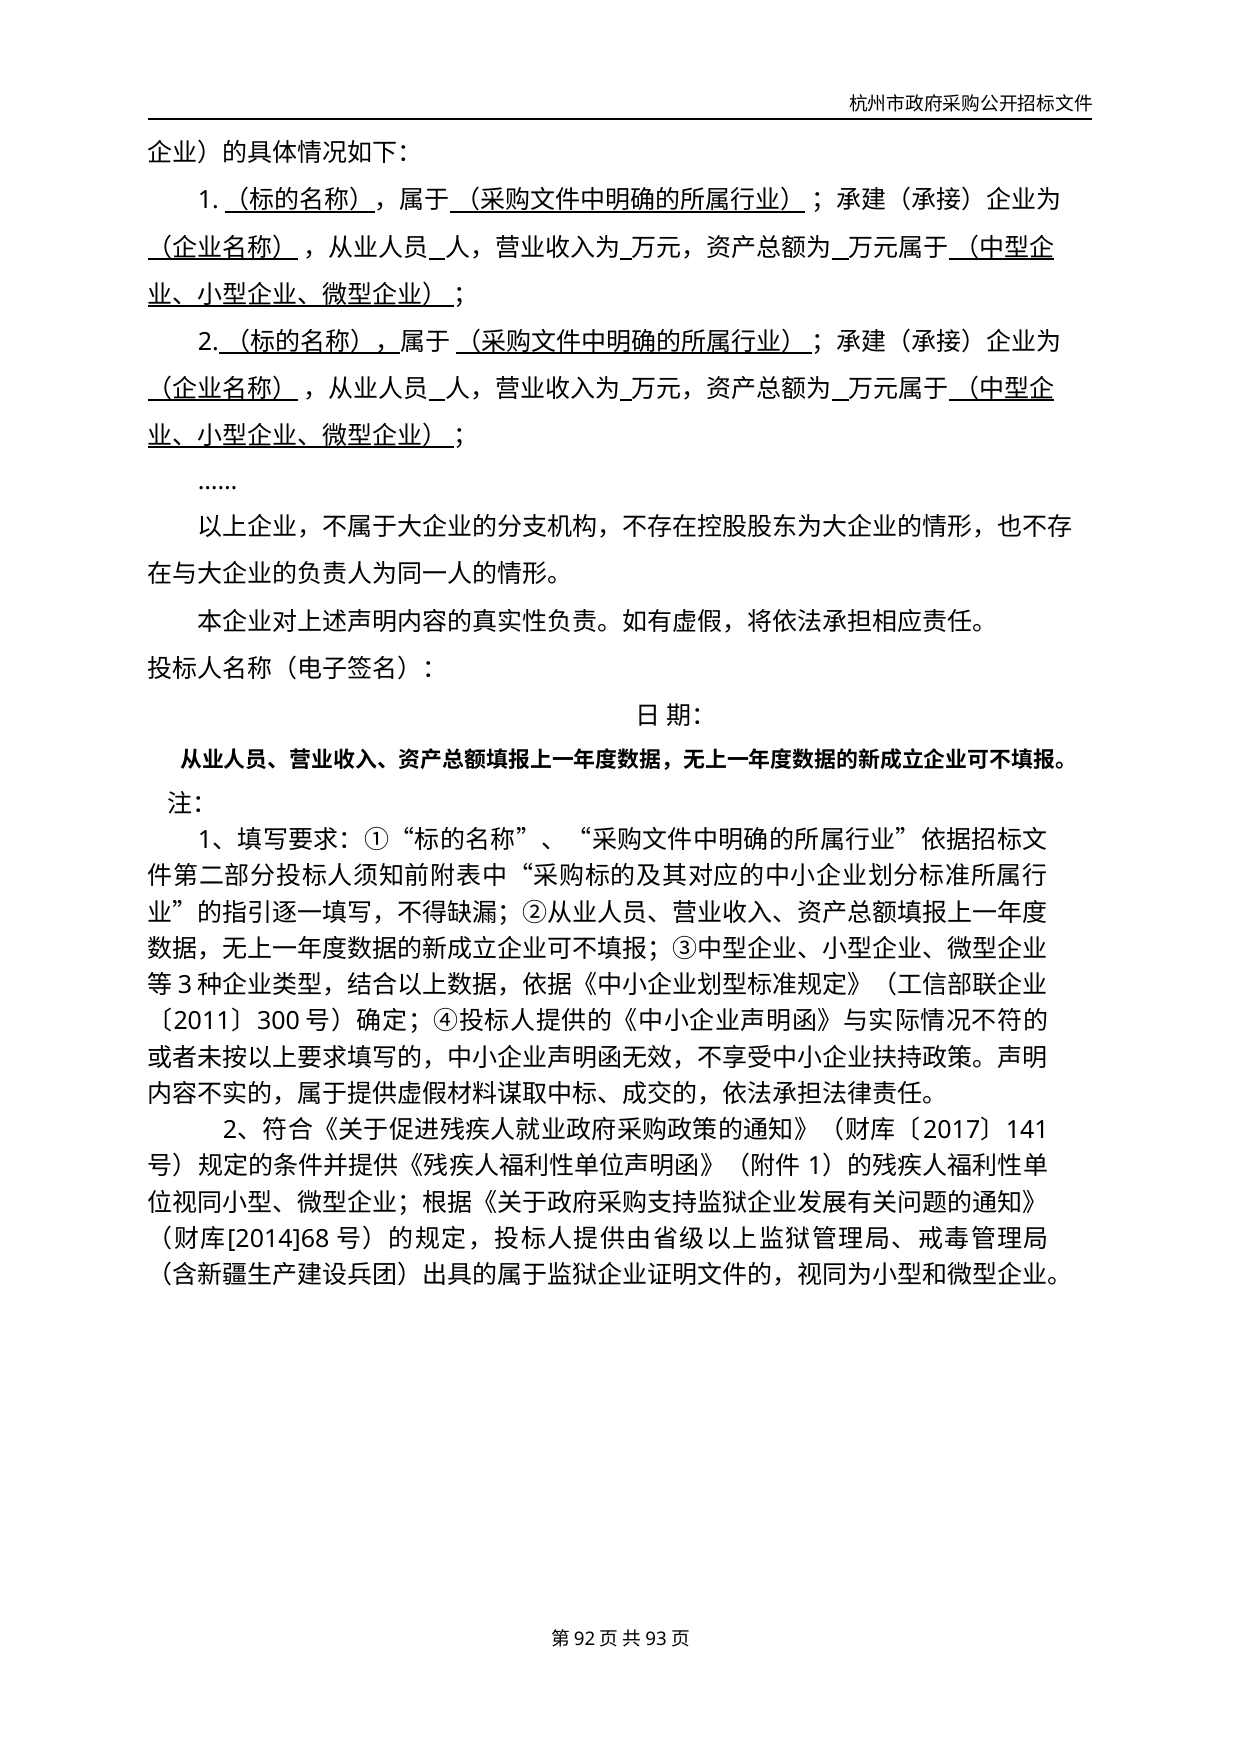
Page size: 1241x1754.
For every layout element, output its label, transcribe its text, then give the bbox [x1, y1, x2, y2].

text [148, 133, 1092, 169]
text 以上企业，不属于大企业的分支机构，不存在控股股东为大企业的情形，也不存在与大企业的负责人为同一人的情形。 [148, 507, 1092, 590]
text 1、填写要求：①“标的名称”、“采购文件中明确的所属行业”依据招标文件第二部分投标人须知前附表中“采购标的及其对应的中小企业划分标准所属行业”的指引逐一填写，不得缺漏；②从业人员、营业收入、资产总额填报上一年度数据，无上一年度数据的新成立企业可不填报；③中型企业、小型企业、微型企业等3种企业类型，结合以上数据，依据《中小企业划型标准规定》（工信部联企业〔2011〕300号）确定；④投标人提供的《中小企业声明函》与实际情况不符的或者未按以上要求填写的，中小企业声明函无效，不享受中小企业扶持政策。声明内容不实的，属于提供虚假材料谋取中标、成交的，依法承担法律责任。 [148, 819, 1049, 1109]
text 从业人员、营业收入、资产总额填报上一年度数据，无上一年度数据的新成立企业可不填报。 [148, 742, 1092, 774]
text 2. （标的名称），属于 （采购文件中明确的所属行业） ；承建（承接）企业为 （企业名称） ，从业人员 人，营业收入为 万元，资产总额为 万元属于 （中型企业、小型企业、微型企业） ； [148, 321, 1092, 452]
text 1. （标的名称），属于 （采购文件中明确的所属行业） ；承建（承接）企业为 （企业名称） ，从业人员 人，营业收入为 万元，资产总额为 万元属于 （中型企业、小型企业、微型企业） ； [148, 180, 1092, 310]
text …… [148, 462, 1092, 497]
text 日 期： [148, 695, 976, 731]
text 本企业对上述声明内容的真实性负责。如有虚假，将依法承担相应责任。 [148, 601, 1092, 637]
text 2、符合《关于促进残疾人就业政府采购政策的通知》（财库〔2017〕141号）规定的条件并提供《残疾人福利性单位声明函》（附件1）的残疾人福利性单位视同小型、微型企业；根据《关于政府采购支持监狱企业发展有关问题的通知》（财库[2014]68号）的规定，投标人提供由省级以上监狱管理局、戒毒管理局（含新疆生产建设兵团）出具的属于监狱企业证明文件的，视同为小型和微型企业。 [148, 1109, 1049, 1291]
text 注： [148, 783, 1049, 819]
text 投标人名称（电子签名）： [148, 648, 909, 684]
